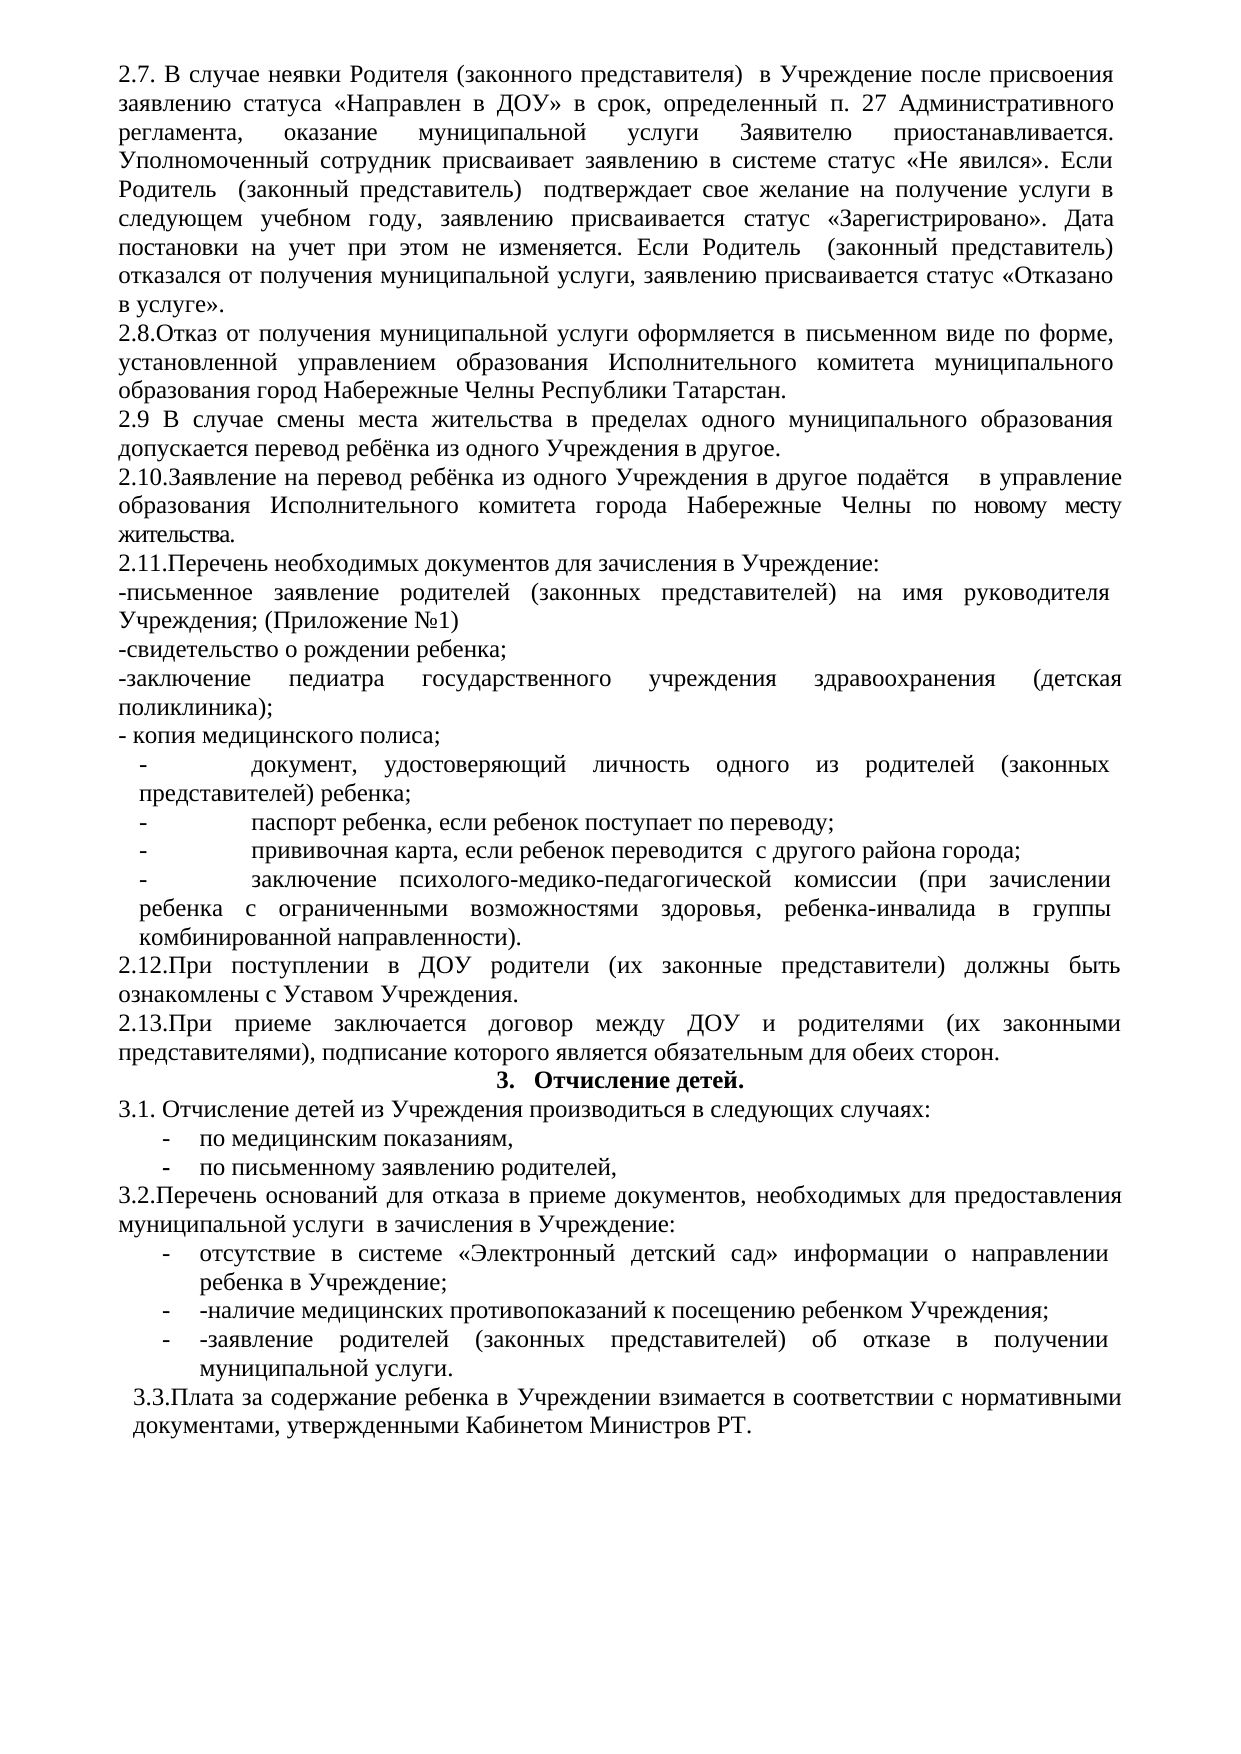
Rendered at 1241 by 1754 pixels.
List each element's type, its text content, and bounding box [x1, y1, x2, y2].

list по медицинским показаниям, [162, 1123, 1122, 1152]
list -наличие медицинских противопоказаний к посещению ребенком Учреждения; [162, 1295, 1109, 1324]
text 2.11.Перечень необходимых документов для зачисления в Учреждение: [118, 548, 1122, 577]
text -свидетельство о рождении ребенка; [118, 634, 1111, 663]
text 3.2.Перечень оснований для отказа в приеме документов, необходимых для предоставления муниципальной услуги в зачисления в Учреждение: [118, 1180, 1122, 1238]
text 3.3.Плата за содержание ребенка в Учреждении взимается в соответствии с нормативными документами, утвержденными Кабинетом Министров РТ. [133, 1382, 1122, 1439]
text 2.13.При приеме заключается договор между ДОУ и родителями (их законными представителями), подписание которого является обязательным для обеих сторон. [118, 1008, 1122, 1065]
text 2.7. В случае неявки Родителя (законного представителя) в Учреждение после присвоения заявлению статуса «Направлен в ДОУ» в срок, определенный п. 27 Административного регламента, оказание муниципальной услуги Заявителю приостанавливается. Уполномоченный сотрудник присваивает заявлению в системе статус «Не явился». Если Родитель (законный представитель) подтверждает свое желание на получение услуги в следующем учебном году, заявлению присваивается статус «Зарегистрировано». Дата постановки на учет при этом не изменяется. Если Родитель (законный представитель) отказался от получения муниципальной услуги, заявлению присваивается статус «Отказано в услуге». [118, 59, 1114, 318]
text 2.9 В случае смены места жительства в пределах одного муниципального образования допускается перевод ребёнка из одного Учреждения в другое. [118, 404, 1114, 462]
list документ, удостоверяющий личность одного из родителей (законных представителей) ребенка; [139, 749, 1111, 807]
list отсутствие в системе «Электронный детский сад» информации о направлении ребенка в Учреждение; [162, 1238, 1109, 1295]
list Отчисление детей. [118, 1065, 1122, 1094]
text - копия медицинского полиса; [118, 720, 1122, 749]
text 2.12.При поступлении в ДОУ родители (их законные представители) должны быть ознакомлены с Уставом Учреждения. [118, 950, 1122, 1008]
text -письменное заявление родителей (законных представителей) на имя руководителя Учреждения; (Приложение №1) [118, 577, 1111, 634]
list по письменному заявлению родителей, [162, 1152, 1122, 1180]
text 2.8.Отказ от получения муниципальной услуги оформляется в письменном виде по форме, установленной управлением образования Исполнительного комитета муниципального образования город Набережные Челны Республики Татарстан. [118, 318, 1114, 404]
text 3.1. Отчисление детей из Учреждения производиться в следующих случаях: [118, 1094, 1122, 1123]
list паспорт ребенка, если ребенок поступает по переводу; [139, 807, 1111, 835]
list -заявление родителей (законных представителей) об отказе в получении муниципальной услуги. [162, 1324, 1109, 1382]
list прививочная карта, если ребенок переводится с другого района города; [139, 835, 1111, 864]
text -заключение педиатра государственного учреждения здравоохранения (детская поликлиника); [118, 663, 1122, 720]
list заключение психолого-медико-педагогической комиссии (при зачислении ребенка с ограниченными возможностями здоровья, ребенка-инвалида в группы комбинированной направленности). [139, 864, 1111, 950]
text 2.10.Заявление на перевод ребёнка из одного Учреждения в другое подаётся в управление образования Исполнительного комитета города Набережные Челны по новому месту жительства. [118, 462, 1122, 548]
